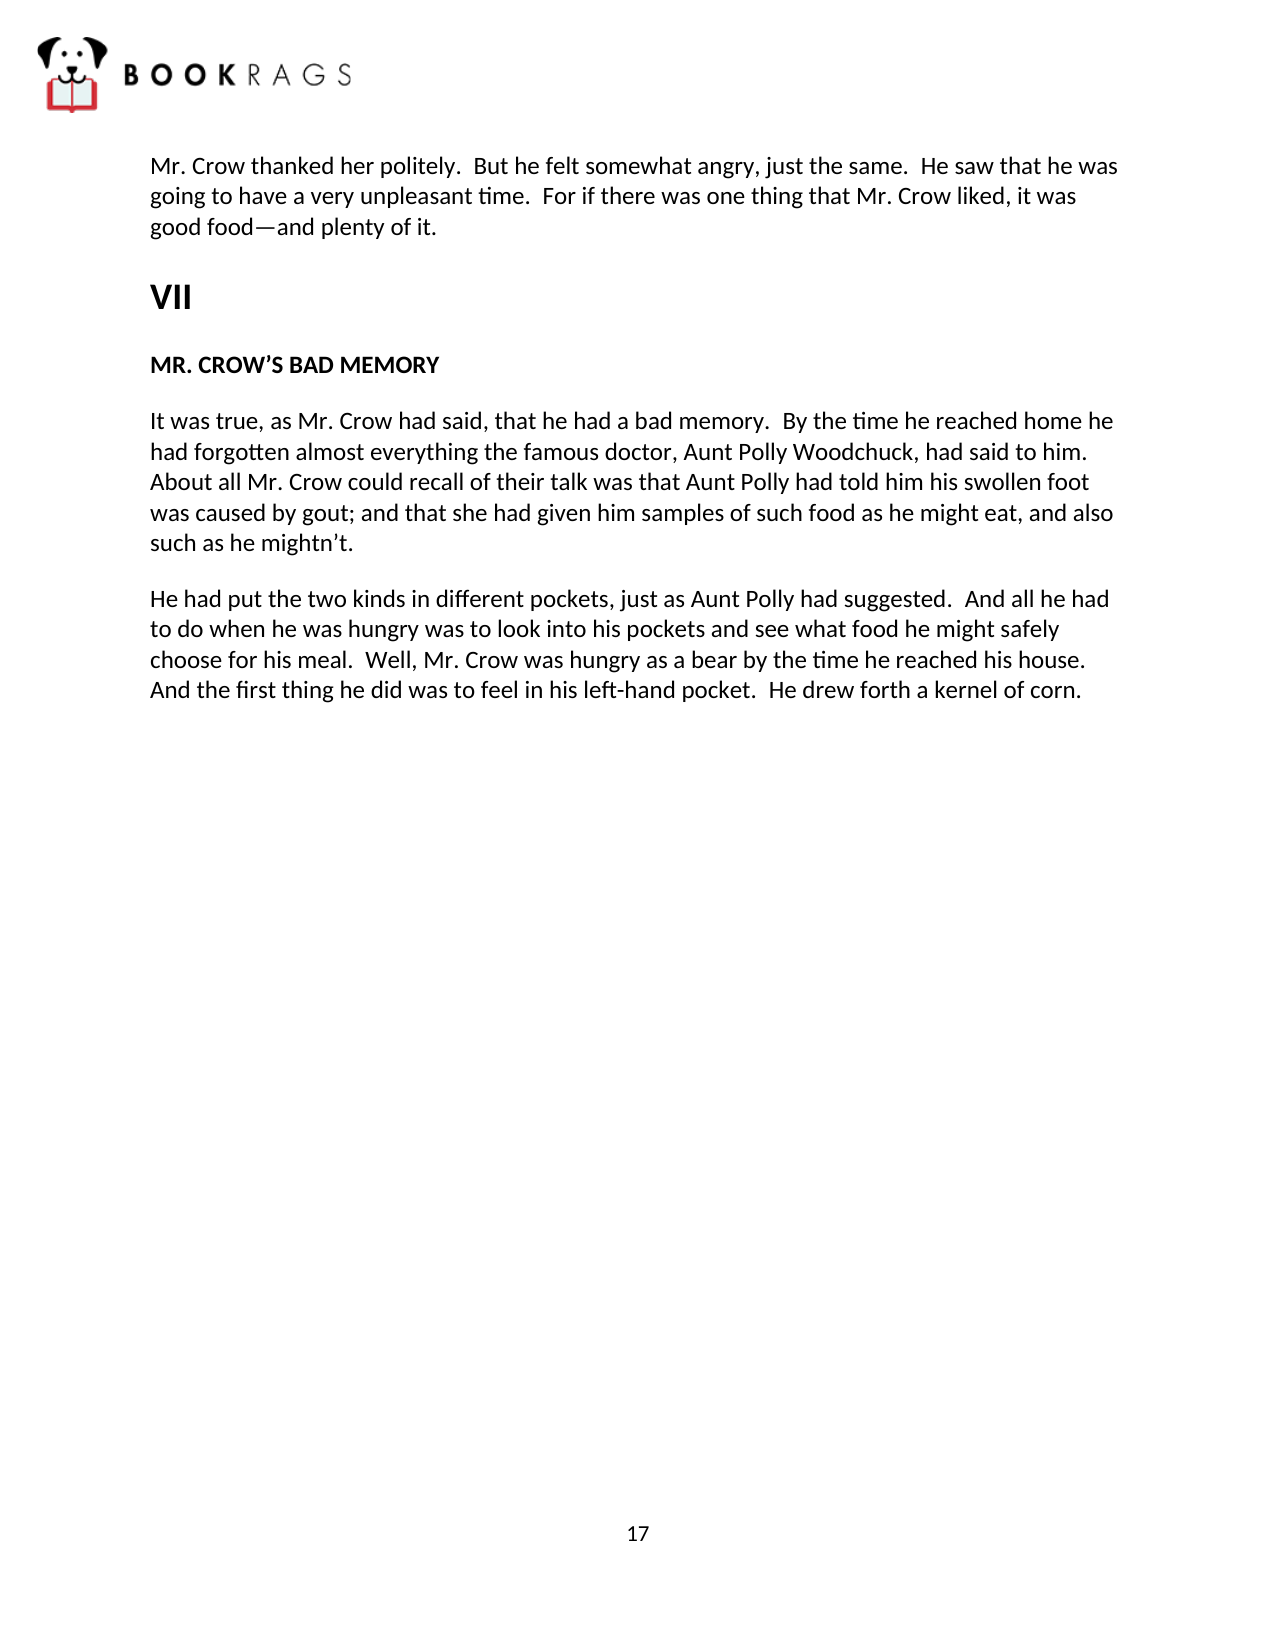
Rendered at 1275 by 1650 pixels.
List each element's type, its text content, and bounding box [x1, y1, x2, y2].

text It was true, as Mr. Crow had said, that he had a bad memory. By the time he reached home he had forgotten almost everything the famous doctor, Aunt Polly Woodchuck, had said to him. About all Mr. Crow could recall of their talk was that Aunt Polly had told him his swollen foot was caused by gout; and that she had given him samples of such food as he might eat, and also such as he mightn’t. [150, 405, 1125, 558]
text MR. CROW’S BAD MEMORY [150, 350, 1125, 380]
text Mr. Crow thanked her politely. But he felt somewhat angry, just the same. He saw that he was going to have a very unpleasant time. For if there was one thing that Mr. Crow liked, it was good food—­and plenty of it. [150, 150, 1125, 242]
text He had put the two kinds in different pockets, just as Aunt Polly had suggested. And all he had to do when he was hungry was to look into his pockets and see what food he might safely choose for his meal. Well, Mr. Crow was hungry as a bear by the time he reached his house. And the first thing he did was to feel in his left-hand pocket. He drew forth a kernel of corn. [150, 583, 1125, 705]
text VII [150, 273, 1125, 318]
picture [37, 37, 351, 113]
